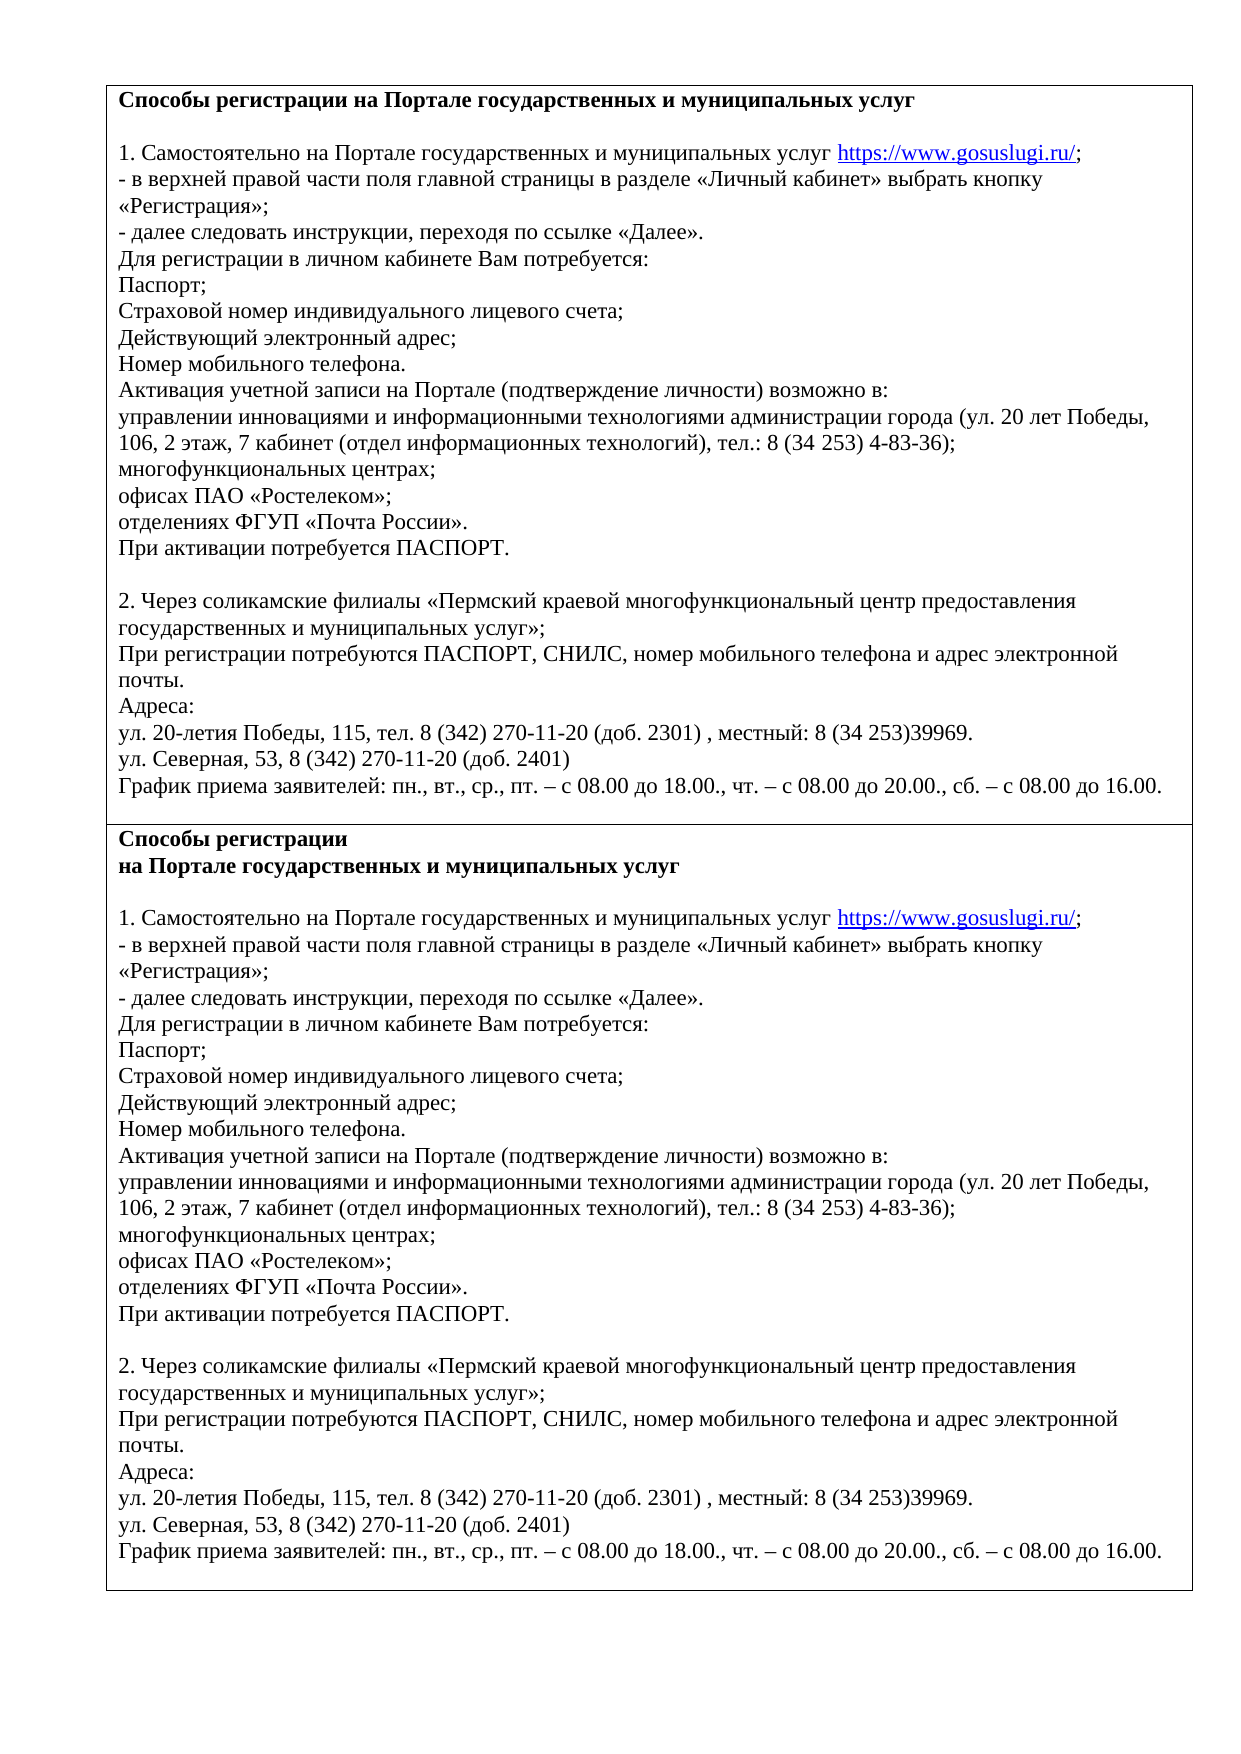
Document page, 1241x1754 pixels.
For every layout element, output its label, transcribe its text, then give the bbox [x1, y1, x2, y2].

table_header Способы регистрации на Портале государственных и муниципальных услуг 1. Самостоятельно на Портале государственных и муниципальных услуг https://www.gosuslugi.ru/; - в верхней правой части поля главной страницы в разделе «Личный кабинет» выбрать кнопку «Регистрация»; - далее следовать инструкции, переходя по ссылке «Далее». Для регистрации в личном кабинете Вам потребуется: Паспорт; Страховой номер индивидуального лицевого счета; Действующий электронный адрес; Номер мобильного телефона. Активация учетной записи на Портале (подтверждение личности) возможно в: управлении инновациями и информационными технологиями администрации города (ул. 20 лет Победы, 106, 2 этаж, 7 кабинет (отдел информационных технологий), тел.: 8 (34 253) 4-83-36); многофункциональных центрах; офисах ПАО «Ростелеком»; отделениях ФГУП «Почта России». При активации потребуется ПАСПОРТ. 2. Через соликамские филиалы «Пермский краевой многофункциональный центр предоставления государственных и муниципальных услуг»; При регистрации потребуются ПАСПОРТ, СНИЛС, номер мобильного телефона и адрес электронной почты. Адреса: ул. 20-летия Победы, 115, тел. 8 (342) 270-11-20 (доб. 2301) , местный: 8 (34 253)39969. ул. Северная, 53, 8 (342) 270-11-20 (доб. 2401) График приема заявителей: пн., вт., ср., пт. – с 08.00 до 18.00., чт. – с 08.00 до 20.00., сб. – с 08.00 до 16.00. [107, 86, 1192, 824]
table_cell Способы регистрации на Портале государственных и муниципальных услуг 1. Самостоятельно на Портале государственных и муниципальных услуг https://www.gosuslugi.ru/; - в верхней правой части поля главной страницы в разделе «Личный кабинет» выбрать кнопку «Регистрация»; - далее следовать инструкции, переходя по ссылке «Далее». Для регистрации в личном кабинете Вам потребуется: Паспорт; Страховой номер индивидуального лицевого счета; Действующий электронный адрес; Номер мобильного телефона. Активация учетной записи на Портале (подтверждение личности) возможно в: управлении инновациями и информационными технологиями администрации города (ул. 20 лет Победы, 106, 2 этаж, 7 кабинет (отдел информационных технологий), тел.: 8 (34 253) 4-83-36); многофункциональных центрах; офисах ПАО «Ростелеком»; отделениях ФГУП «Почта России». При активации потребуется ПАСПОРТ. 2. Через соликамские филиалы «Пермский краевой многофункциональный центр предоставления государственных и муниципальных услуг»; При регистрации потребуются ПАСПОРТ, СНИЛС, номер мобильного телефона и адрес электронной почты. Адреса: ул. 20-летия Победы, 115, тел. 8 (342) 270-11-20 (доб. 2301) , местный: 8 (34 253)39969. ул. Северная, 53, 8 (342) 270-11-20 (доб. 2401) График приема заявителей: пн., вт., ср., пт. – с 08.00 до 18.00., чт. – с 08.00 до 20.00., сб. – с 08.00 до 16.00. [107, 825, 1192, 1590]
